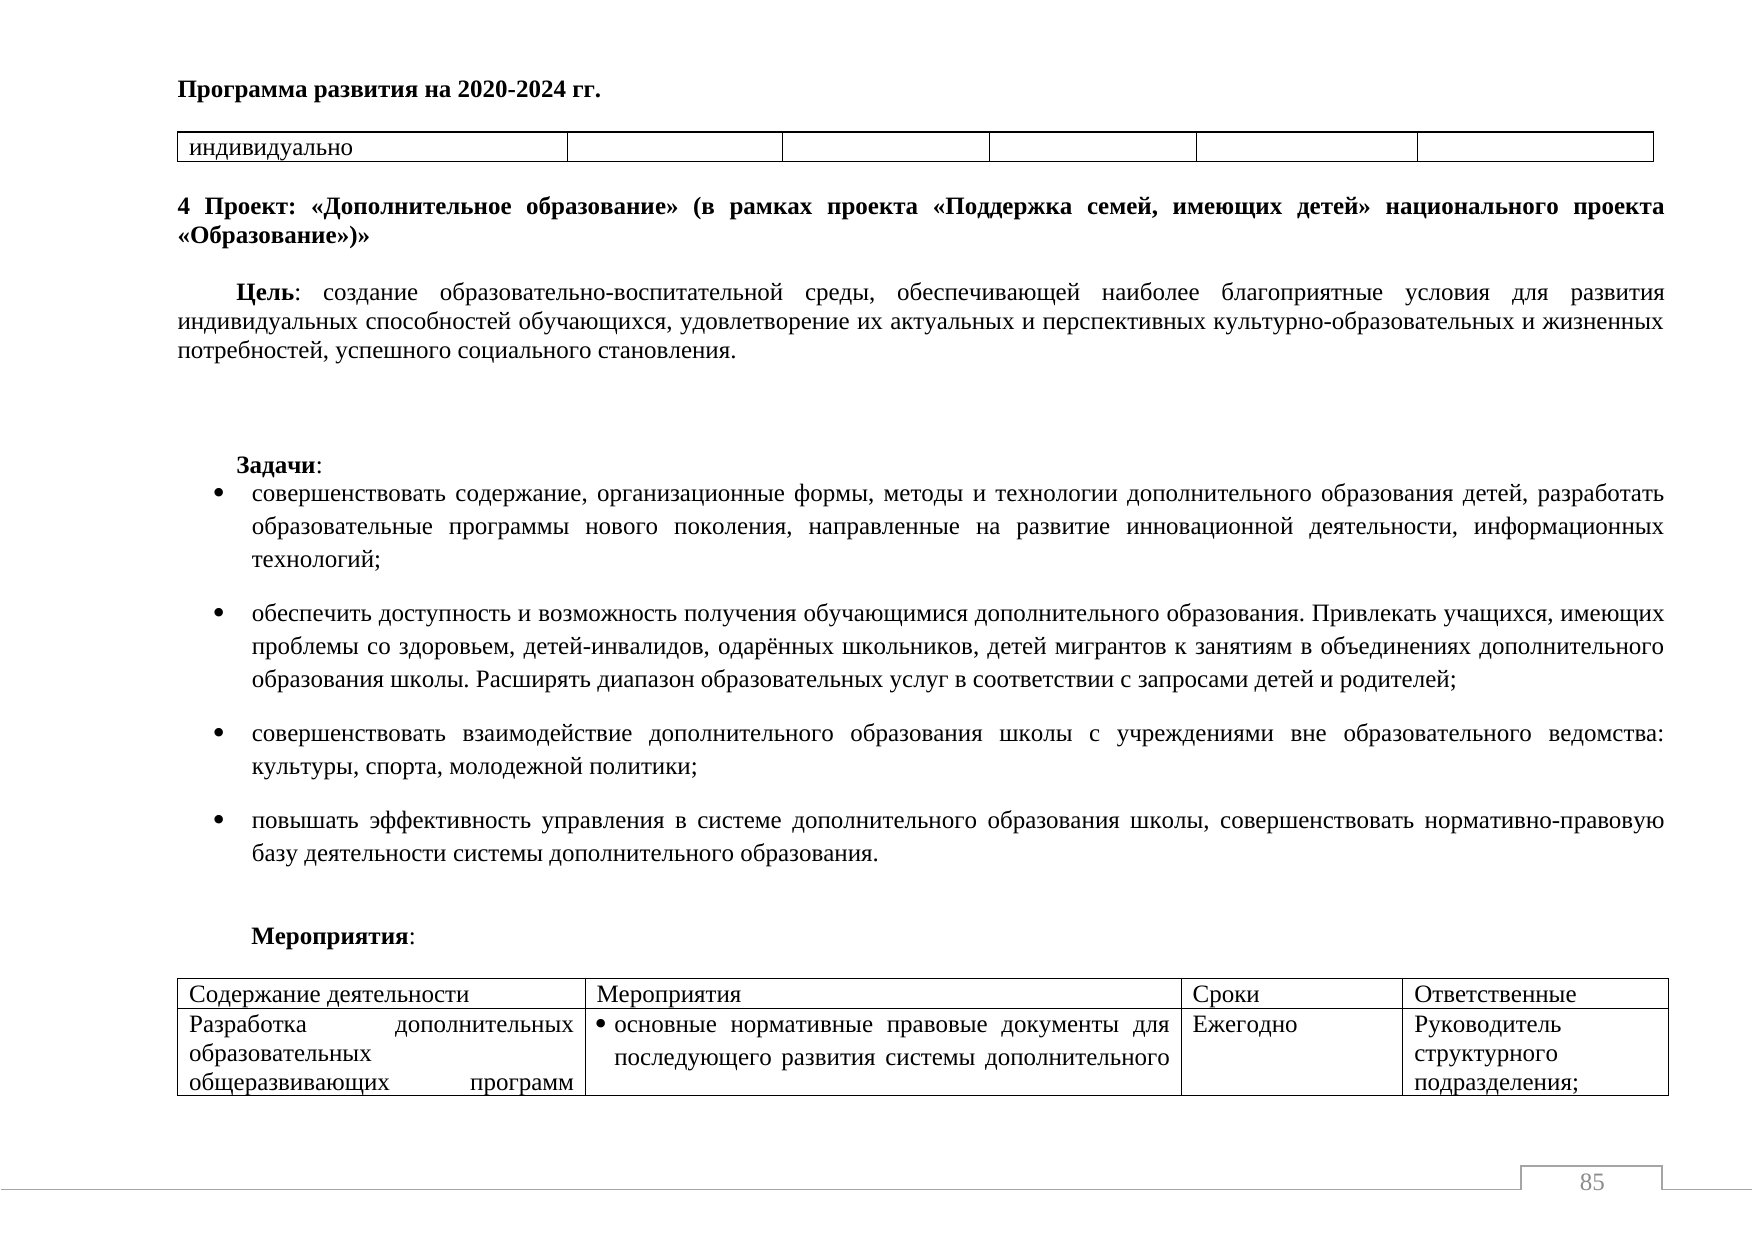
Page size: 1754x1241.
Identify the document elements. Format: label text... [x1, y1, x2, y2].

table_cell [1403, 1009, 1668, 1095]
text Мероприятия: [177, 921, 1665, 949]
text Цель: создание образовательно-воспитательной среды, обеспечивающей наиболее благоприятные условия для развития индивидуальных способностей обучающихся, удовлетворение их актуальных и перспективных культурно-образовательных и жизненных потребностей, успешного социального становления. [177, 277, 1665, 363]
table_header Мероприятия [586, 979, 1181, 1008]
table_header Ответственные [1403, 979, 1668, 1008]
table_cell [586, 1009, 1181, 1095]
table_cell 5 [1418, 133, 1653, 161]
table_cell 4 [568, 133, 782, 161]
list совершенствовать содержание, организационные формы, методы и технологии дополнительного образования детей, разработать образовательные программы нового поколения, направленные на развитие инновационной деятельности, информационных технологий; [214, 478, 1665, 573]
table_cell 5 [1197, 133, 1417, 161]
list совершенствовать взаимодействие дополнительного образования школы с учреждениями вне образовательного ведомства: культуры, спорта, молодежной политики; [214, 718, 1665, 780]
list обеспечить доступность и возможность получения обучающимися дополнительного образования. Привлекать учащихся, имеющих проблемы со здоровьем, детей-инвалидов, одарённых школьников, детей мигрантов к занятиям в объединениях дополнительного образования школы. Расширять диапазон образовательных услуг в соответствии с запросами детей и родителей; [214, 598, 1665, 693]
table_cell 5 [783, 133, 989, 161]
text 4 Проект: «Дополнительное образование» (в рамках проекта «Поддержка семей, имеющих детей» национального проекта «Образование»)» [177, 191, 1665, 248]
table_cell Ежегодно [1182, 1009, 1402, 1095]
table_cell 5 [990, 133, 1196, 161]
table_header Сроки [1182, 979, 1402, 1008]
list повышать эффективность управления в системе дополнительного образования школы, совершенствовать нормативно-правовую базу деятельности системы дополнительного образования. [214, 805, 1665, 867]
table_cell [178, 133, 567, 161]
table_header Содержание деятельности [178, 979, 585, 1008]
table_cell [178, 1009, 585, 1095]
text Задачи: [177, 450, 1665, 478]
